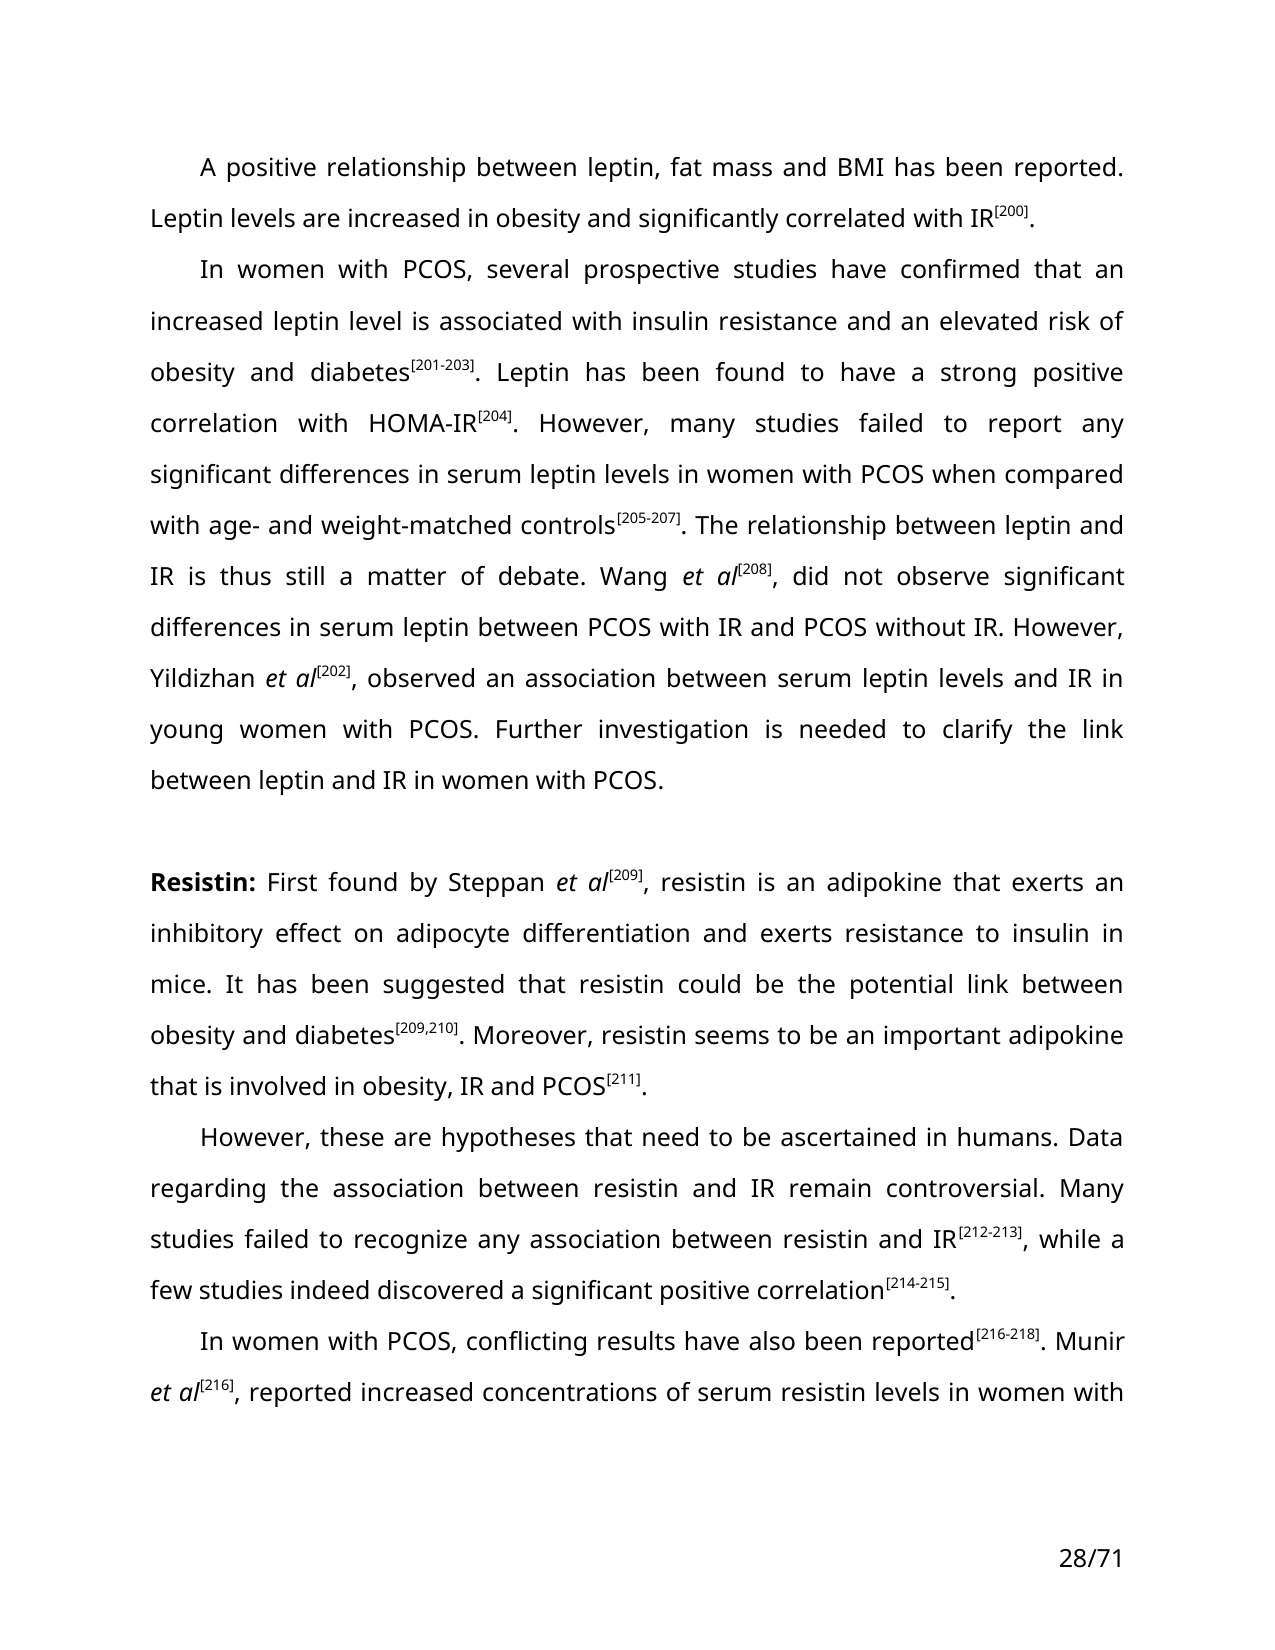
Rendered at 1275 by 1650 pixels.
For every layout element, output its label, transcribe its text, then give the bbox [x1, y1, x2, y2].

text Resistin: First found by Steppan et al[209], resistin is an adipokine that exerts an inhibitory effect on adipocyte differentiation and exerts resistance to insulin in mice. It has been suggested that resistin could be the potential link between obesity and diabetes[209,210]. Moreover, resistin seems to be an important adipokine that is involved in obesity, IR and PCOS[211]. [150, 864, 1125, 1103]
text A positive relationship between leptin, fat mass and BMI has been reported. Leptin levels are increased in obesity and significantly correlated with IR[200]. [150, 150, 1125, 235]
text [150, 1324, 1125, 1409]
text However, these are hypotheses that need to be ascertained in humans. Data regarding the association between resistin and IR remain controversial. Many studies failed to recognize any association between resistin and IR[212-213], while a few studies indeed discovered a significant positive correlation[214-215]. [150, 1120, 1125, 1307]
text In women with PCOS, several prospective studies have confirmed that an increased leptin level is associated with insulin resistance and an elevated risk of obesity and diabetes[201-203]. Leptin has been found to have a strong positive correlation with HOMA-IR[204]. However, many studies failed to report any significant differences in serum leptin levels in women with PCOS when compared with age- and weight-matched controls[205-207]. The relationship between leptin and IR is thus still a matter of debate. Wang et al[208], did not observe significant differences in serum leptin between PCOS with IR and PCOS without IR. However, Yildizhan et al[202], observed an association between serum leptin levels and IR in young women with PCOS. Further investigation is needed to clarify the link between leptin and IR in women with PCOS. [150, 252, 1125, 797]
